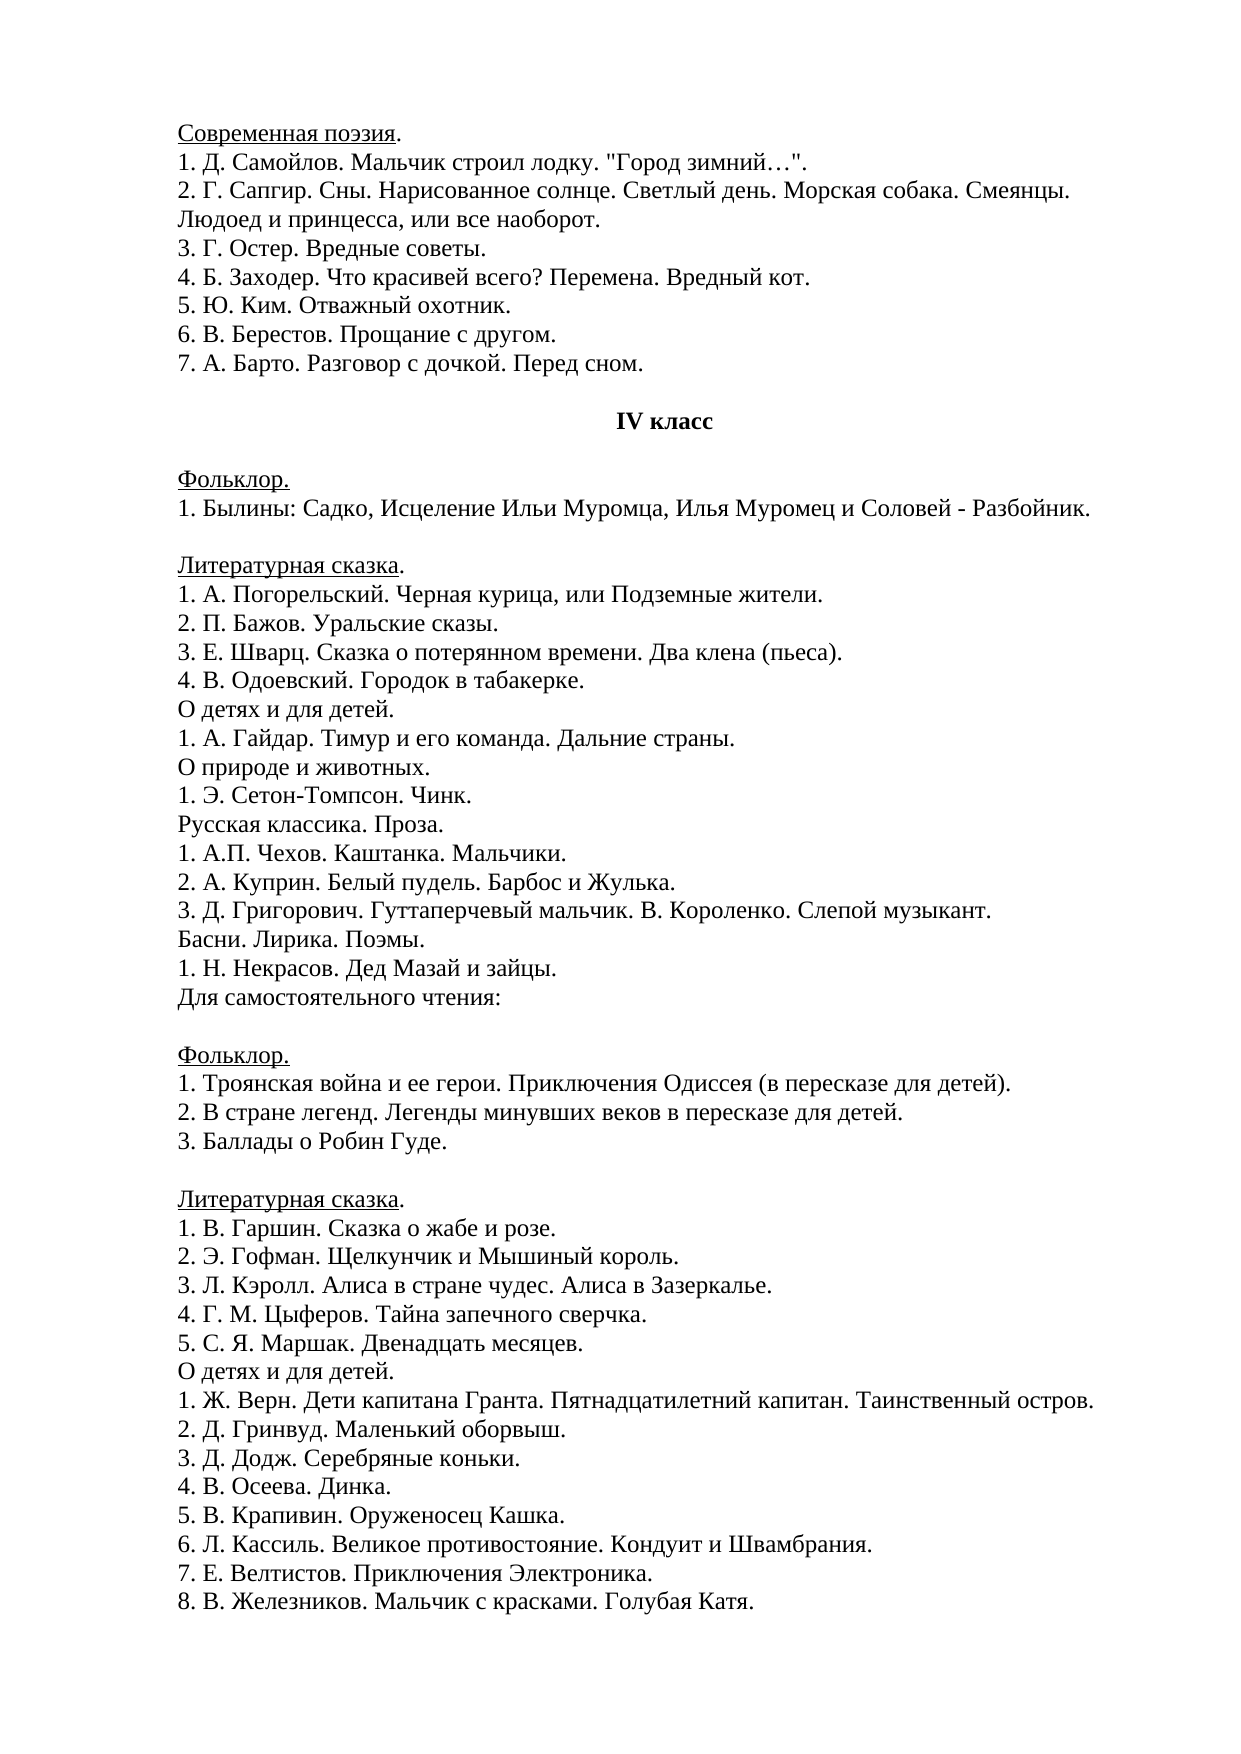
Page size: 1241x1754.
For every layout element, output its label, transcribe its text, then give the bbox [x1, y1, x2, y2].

text Литературная сказка. 1. А. Погорельский. Черная курица, или Подземные жители. 2. П. Бажов. Уральские сказы. 3. Е. Шварц. Сказка о потерянном времени. Два клена (пьеса). 4. В. Одоевский. Городок в табакерке. О детях и для детей. 1. А. Гайдар. Тимур и его команда. Дальние страны. О природе и животных. 1. Э. Сетон-Томпсон. Чинк. Русская классика. Проза. 1. А.П. Чехов. Каштанка. Мальчики. 2. А. Куприн. Белый пудель. Барбос и Жулька. 3. Д. Григорович. Гуттаперчевый мальчик. В. Короленко. Слепой музыкант. Басни. Лирика. Поэмы. 1. Н. Некрасов. Дед Мазай и зайцы. Для самостоятельного чтения: [177, 551, 1152, 1011]
text Фольклор. 1. Троянская война и ее герои. Приключения Одиссея (в пересказе для детей). 2. В стране легенд. Легенды минувших веков в пересказе для детей. 3. Баллады о Робин Гуде. [177, 1040, 1152, 1155]
text IV класс [177, 406, 1152, 435]
text Фольклор. 1. Былины: Садко, Исцеление Ильи Муромца, Илья Муромец и Соловей - Разбойник. [177, 464, 1152, 521]
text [177, 1184, 1152, 1615]
text Современная поэзия. 1. Д. Самойлов. Мальчик строил лодку. "Город зимний…". 2. Г. Сапгир. Сны. Нарисованное солнце. Светлый день. Морская собака. Смеянцы. Людоед и принцесса, или все наоборот. 3. Г. Остер. Вредные советы. 4. Б. Заходер. Что красивей всего? Перемена. Вредный кот. 5. Ю. Ким. Отважный охотник. 6. В. Берестов. Прощание с другом. 7. А. Барто. Разговор с дочкой. Перед сном. [177, 118, 1152, 377]
